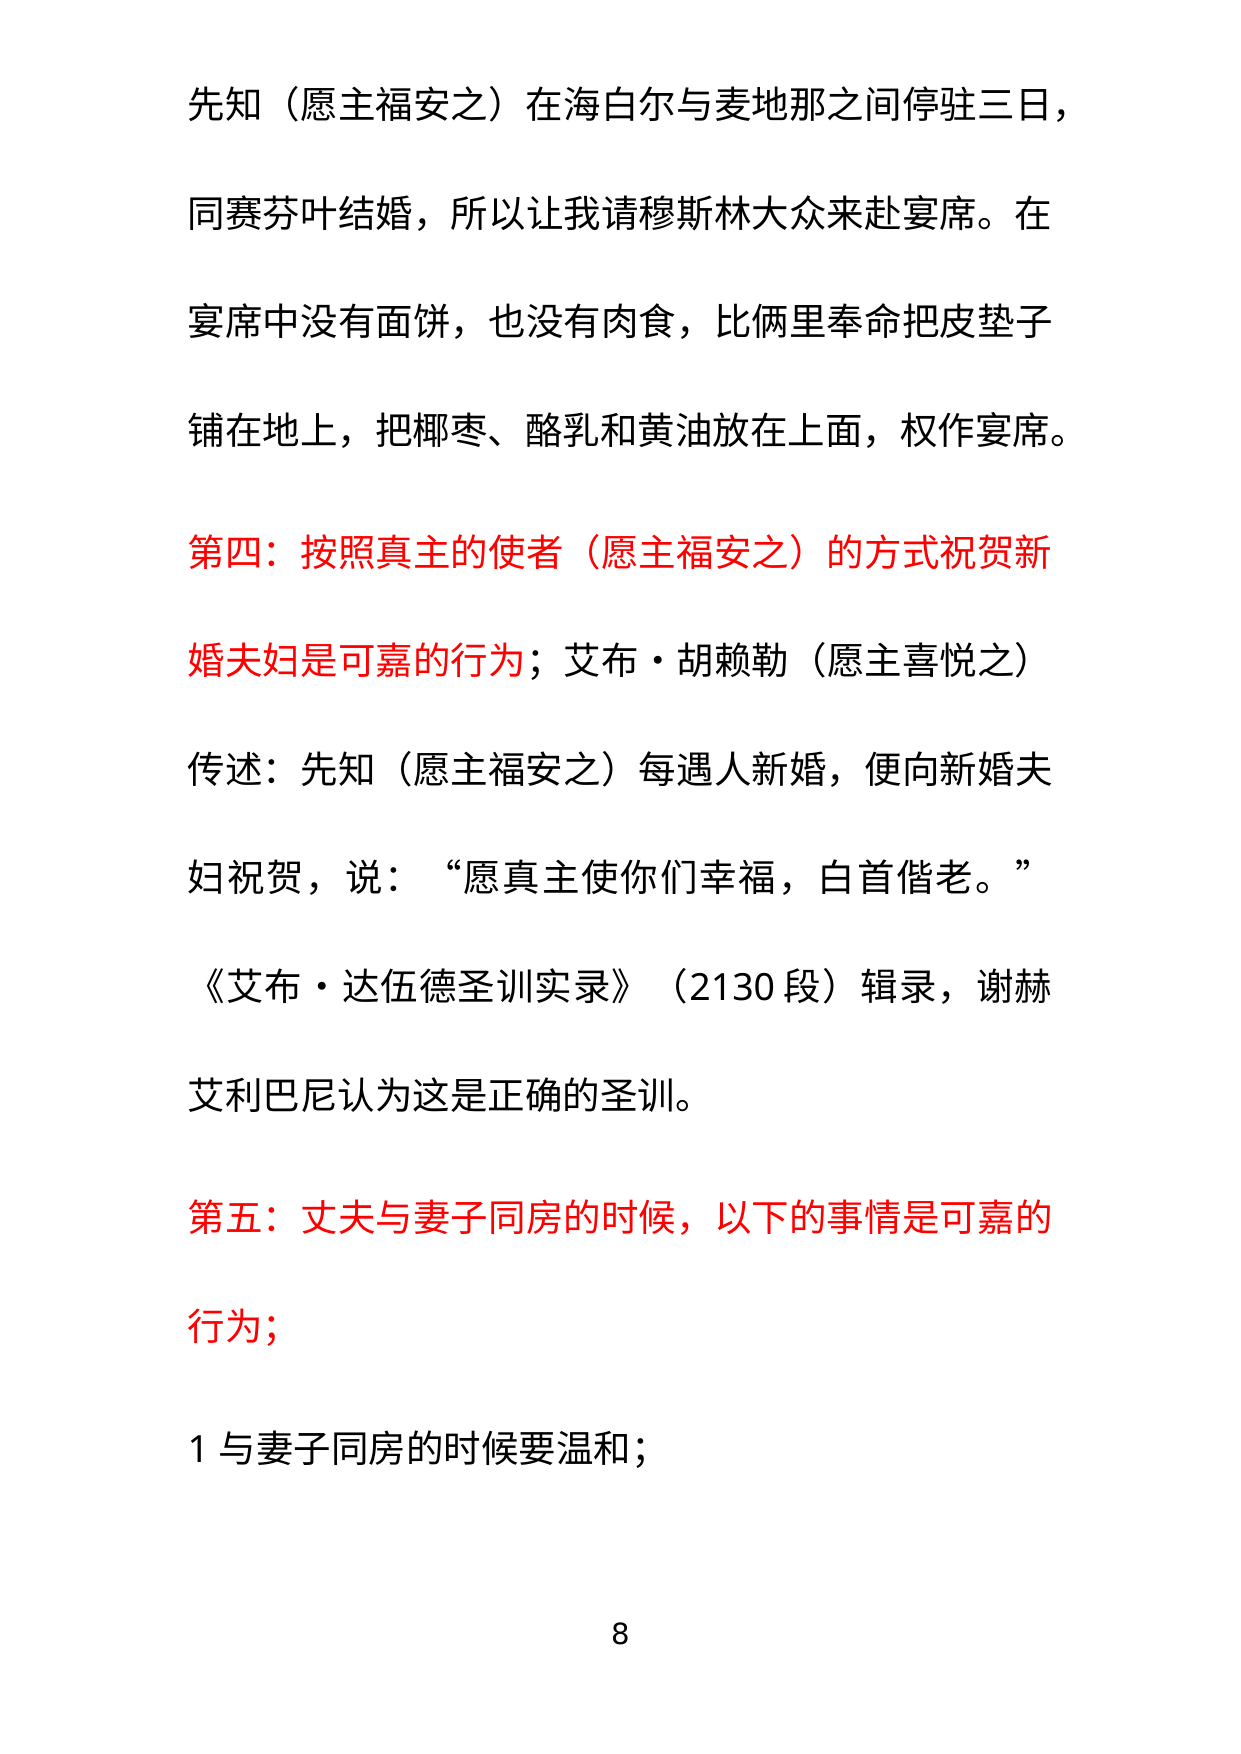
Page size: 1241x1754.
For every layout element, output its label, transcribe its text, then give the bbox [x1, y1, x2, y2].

text 1 与妻子同房的时候要温和； [187, 1418, 1053, 1473]
text 第四：按照真主的使者（愿主福安之）的方式祝贺新婚夫妇是可嘉的行为；艾布•胡赖勒（愿主喜悦之）传述：先知（愿主福安之）每遇人新婚，便向新婚夫妇祝贺，说：“愿真主使你们幸福，白首偕老。”《艾布•达伍德圣训实录》（2130段）辑录，谢赫艾利巴尼认为这是正确的圣训。 [187, 523, 1053, 1120]
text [187, 75, 1053, 455]
text 第五：丈夫与妻子同房的时候，以下的事情是可嘉的行为； [187, 1188, 1053, 1351]
